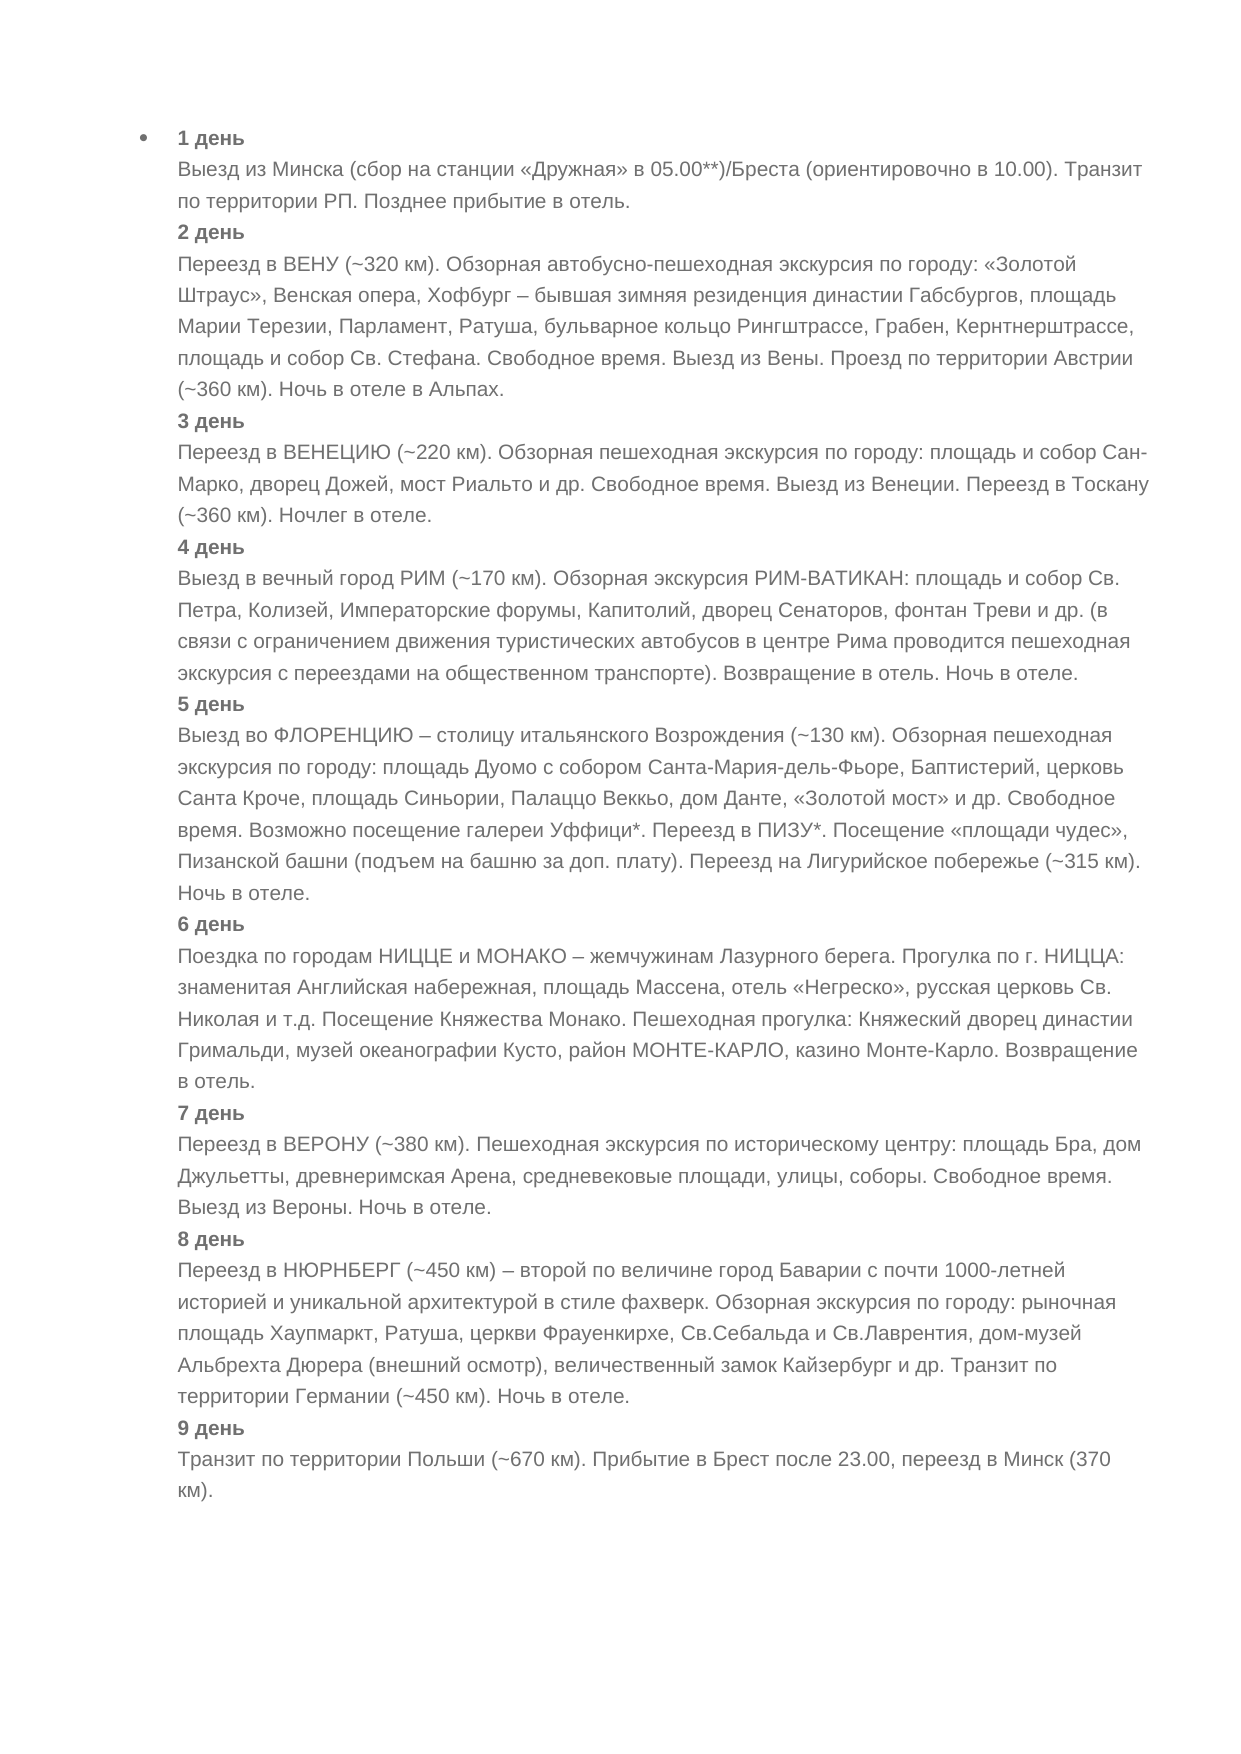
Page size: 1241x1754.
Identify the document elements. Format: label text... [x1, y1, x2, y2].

text 3 день Переезд в ВЕНЕЦИЮ (~220 км). Обзорная пешеходная экскурсия по городу: площадь и собор Сан-Марко, дворец Дожей, мост Риальто и др. Свободное время. Выезд из Венеции. Переезд в Тоскану (~360 км). Ночлег в отеле. [177, 401, 1152, 527]
list 1 день Выезд из Минска (сбор на станции «Дружная» в 05.00**)/Бреста (ориентировочно в 10.00). Транзит по территории РП. Позднее прибытие в отель. [140, 118, 1152, 212]
text 4 день Выезд в вечный город РИМ (~170 км). Обзорная экскурсия РИМ-ВАТИКАН: площадь и собор Св. Петра, Колизей, Императорские форумы, Капитолий, дворец Сенаторов, фонтан Треви и др. (в связи с ограничением движения туристических автобусов в центре Рима проводится пешеходная экскурсия с переездами на общественном транспорте). Возвращение в отель. Ночь в отеле. [177, 527, 1152, 684]
text 2 день Переезд в ВЕНУ (~320 км). Обзорная автобусно-пешеходная экскурсия по городу: «Золотой Штраус», Венская опера, Хофбург – бывшая зимняя резиденция династии Габсбургов, площадь Марии Терезии, Парламент, Ратуша, бульварное кольцо Рингштрассе, Грабен, Кернтнерштрассе, площадь и собор Св. Стефана. Свободное время. Выезд из Вены. Проезд по территории Австрии (~360 км). Ночь в отеле в Альпах. [177, 212, 1152, 401]
text 9 день Транзит по территории Польши (~670 км). Прибытие в Брест после 23.00, переезд в Минск (370 км). [177, 1408, 1152, 1502]
text 8 день Переезд в НЮРНБЕРГ (~450 км) – второй по величине город Баварии с почти 1000-летней историей и уникальной архитектурой в стиле фахверк. Обзорная экскурсия по городу: рыночная площадь Хаупмаркт, Ратуша, церкви Фрауенкирхе, Cв.Себальда и Cв.Лаврентия, дом-музей Альбрехта Дюрера (внешний осмотр), величественный замок Кайзербург и др. Транзит по территории Германии (~450 км). Ночь в отеле. [177, 1219, 1152, 1408]
text 7 день Переезд в ВЕРОНУ (~380 км). Пешеходная экскурсия по историческому центру: площадь Бра, дом Джульетты, древнеримская Арена, средневековые площади, улицы, соборы. Свободное время. Выезд из Вероны. Ночь в отеле. [177, 1093, 1152, 1219]
text 5 день Выезд во ФЛОРЕНЦИЮ – столицу итальянского Возрождения (~130 км). Обзорная пешеходная экскурсия по городу: площадь Дуомо с собором Санта-Мария-дель-Фьоре, Баптистерий, церковь Санта Кроче, площадь Синьории, Палаццо Веккьо, дом Данте, «Золотой мост» и др. Свободное время. Возможно посещение галереи Уффици*. Переезд в ПИЗУ*. Посещение «площади чудес», Пизанской башни (подъем на башню за доп. плату). Переезд на Лигурийское побережье (~315 км). Ночь в отеле. [177, 684, 1152, 904]
text 6 день Поездка по городам НИЦЦЕ и МОНАКО – жемчужинам Лазурного берега. Прогулка по г. НИЦЦА: знаменитая Английская набережная, площадь Массена, отель «Негреско», русская церковь Св. Николая и т.д. Посещение Княжества Монако. Пешеходная прогулка: Княжеский дворец династии Гримальди, музей океанографии Кусто, район МОНТЕ-КАРЛО, казино Монте-Карло. Возвращение в отель. [177, 904, 1152, 1093]
